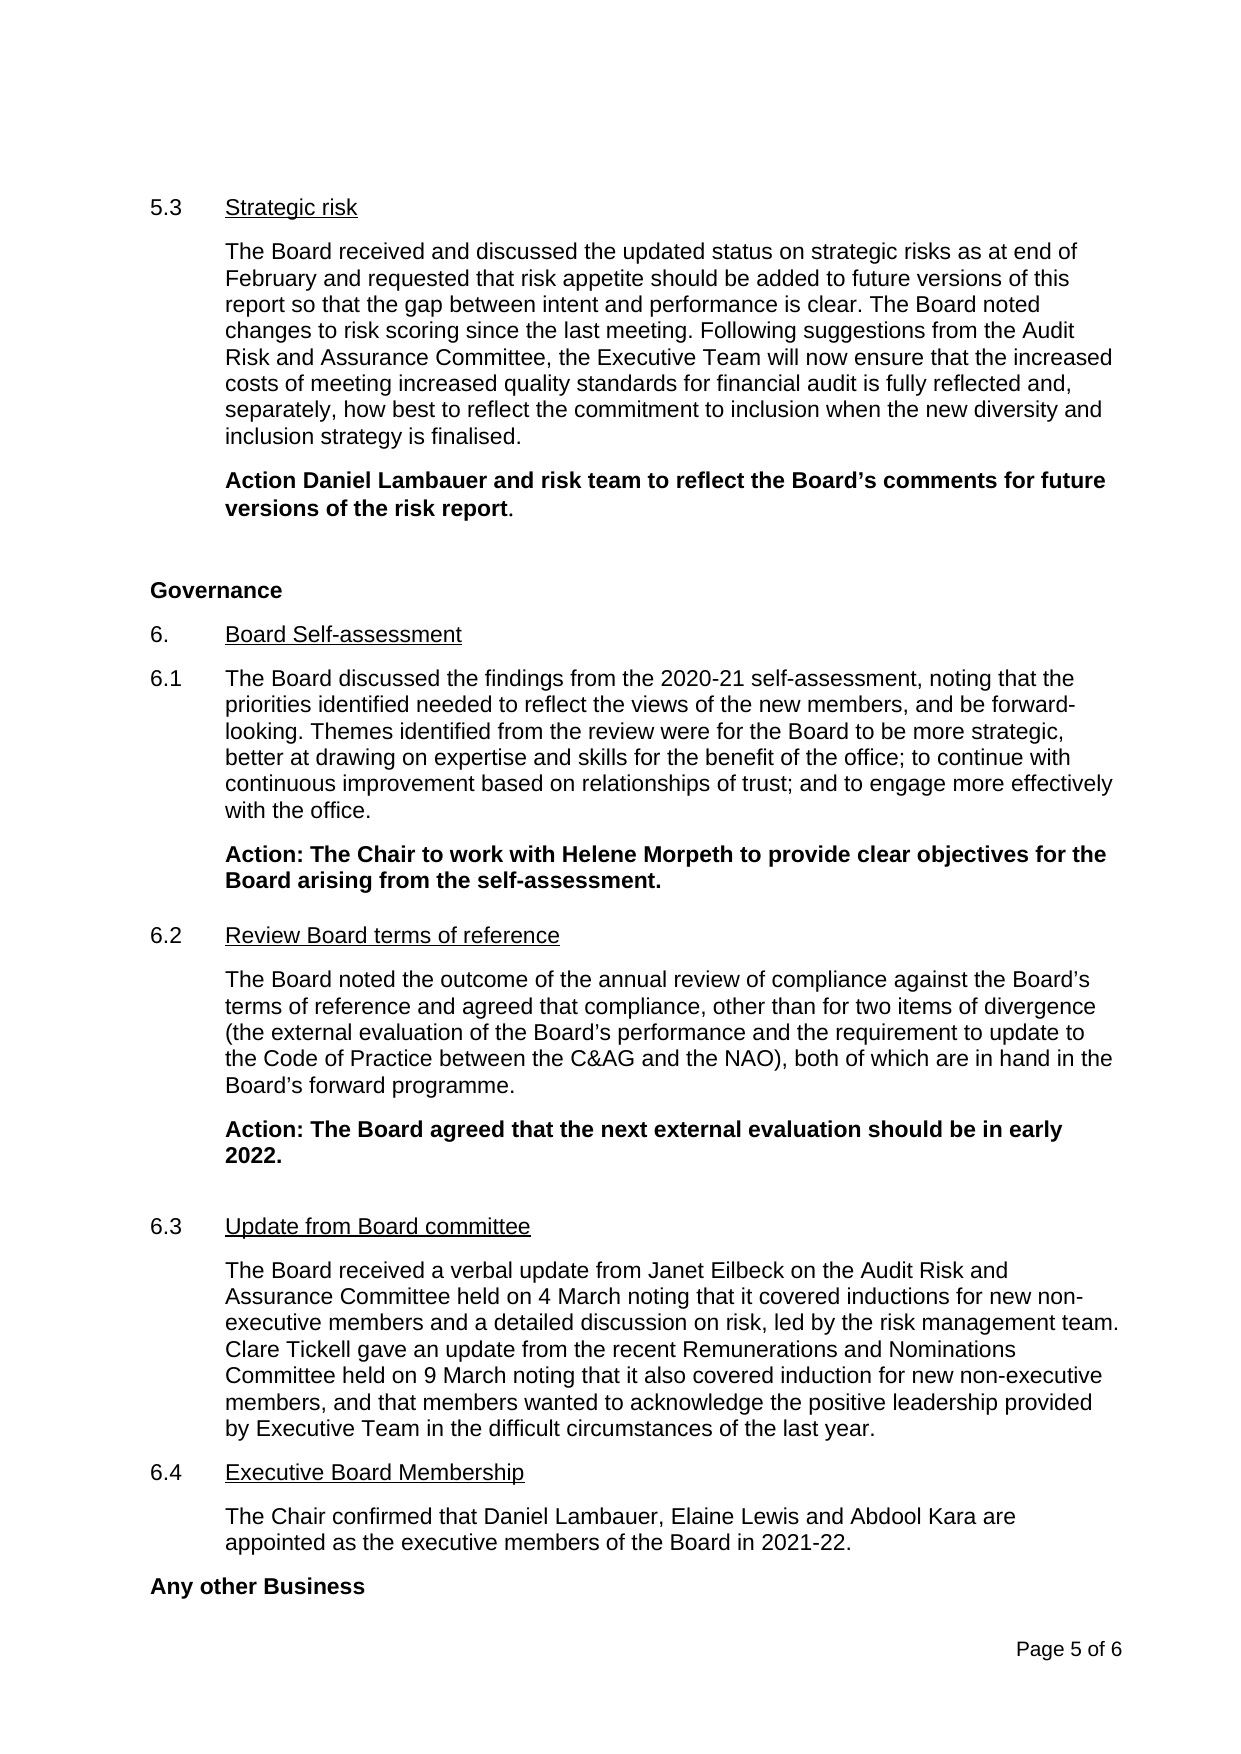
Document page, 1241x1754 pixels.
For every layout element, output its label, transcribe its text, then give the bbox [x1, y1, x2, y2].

text Governance [150, 577, 1122, 603]
text Action: The Board agreed that the next external evaluation should be in early 2022. [225, 1116, 1122, 1168]
text Action: The Chair to work with Helene Morpeth to provide clear objectives for the Board arising from the self-assessment. [225, 841, 1122, 893]
text 6.2 Review Board terms of reference [150, 922, 1122, 949]
text The Chair confirmed that Daniel Lambauer, Elaine Lewis and Abdool Kara are appointed as the executive members of the Board in 2021-22. [150, 1503, 1122, 1556]
text 6.4 Executive Board Membership [150, 1459, 1122, 1485]
text Any other Business [150, 1573, 1122, 1600]
text The Board received and discussed the updated status on strategic risks as at end of February and requested that risk appetite should be added to future versions of this report so that the gap between intent and performance is clear. The Board noted changes to risk scoring since the last meeting. Following suggestions from the Audit Risk and Assurance Committee, the Executive Team will now ensure that the increased costs of meeting increased quality standards for financial audit is fully reflected and, separately, how best to reflect the commitment to inclusion when the new diversity and inclusion strategy is finalised. [150, 238, 1122, 449]
text 6.1 The Board discussed the findings from the 2020-21 self-assessment, noting that the priorities identified needed to reflect the views of the new members, and be forward-looking. Themes identified from the review were for the Board to be more strategic, better at drawing on expertise and skills for the benefit of the office; to continue with continuous improvement based on relationships of trust; and to engage more effectively with the office. [150, 665, 1122, 823]
text 6. Board Self-assessment [150, 621, 1122, 647]
text 5.3 Strategic risk [150, 194, 1122, 220]
text The Board noted the outcome of the annual review of compliance against the Board’s terms of reference and agreed that compliance, other than for two items of divergence (the external evaluation of the Board’s performance and the requirement to update to the Code of Practice between the C&AG and the NAO), both of which are in hand in the Board’s forward programme. [150, 966, 1122, 1098]
text The Board received a verbal update from Janet Eilbeck on the Audit Risk and Assurance Committee held on 4 March noting that it covered inductions for new non-executive members and a detailed discussion on risk, led by the risk management team. Clare Tickell gave an update from the recent Remunerations and Nominations Committee held on 9 March noting that it also covered induction for new non-executive members, and that members wanted to acknowledge the positive leadership provided by Executive Team in the difficult circumstances of the last year. [150, 1257, 1122, 1441]
text 6.3 Update from Board committee [150, 1213, 1122, 1239]
text Action Daniel Lambauer and risk team to reflect the Board’s comments for future versions of the risk report. [225, 467, 1122, 522]
